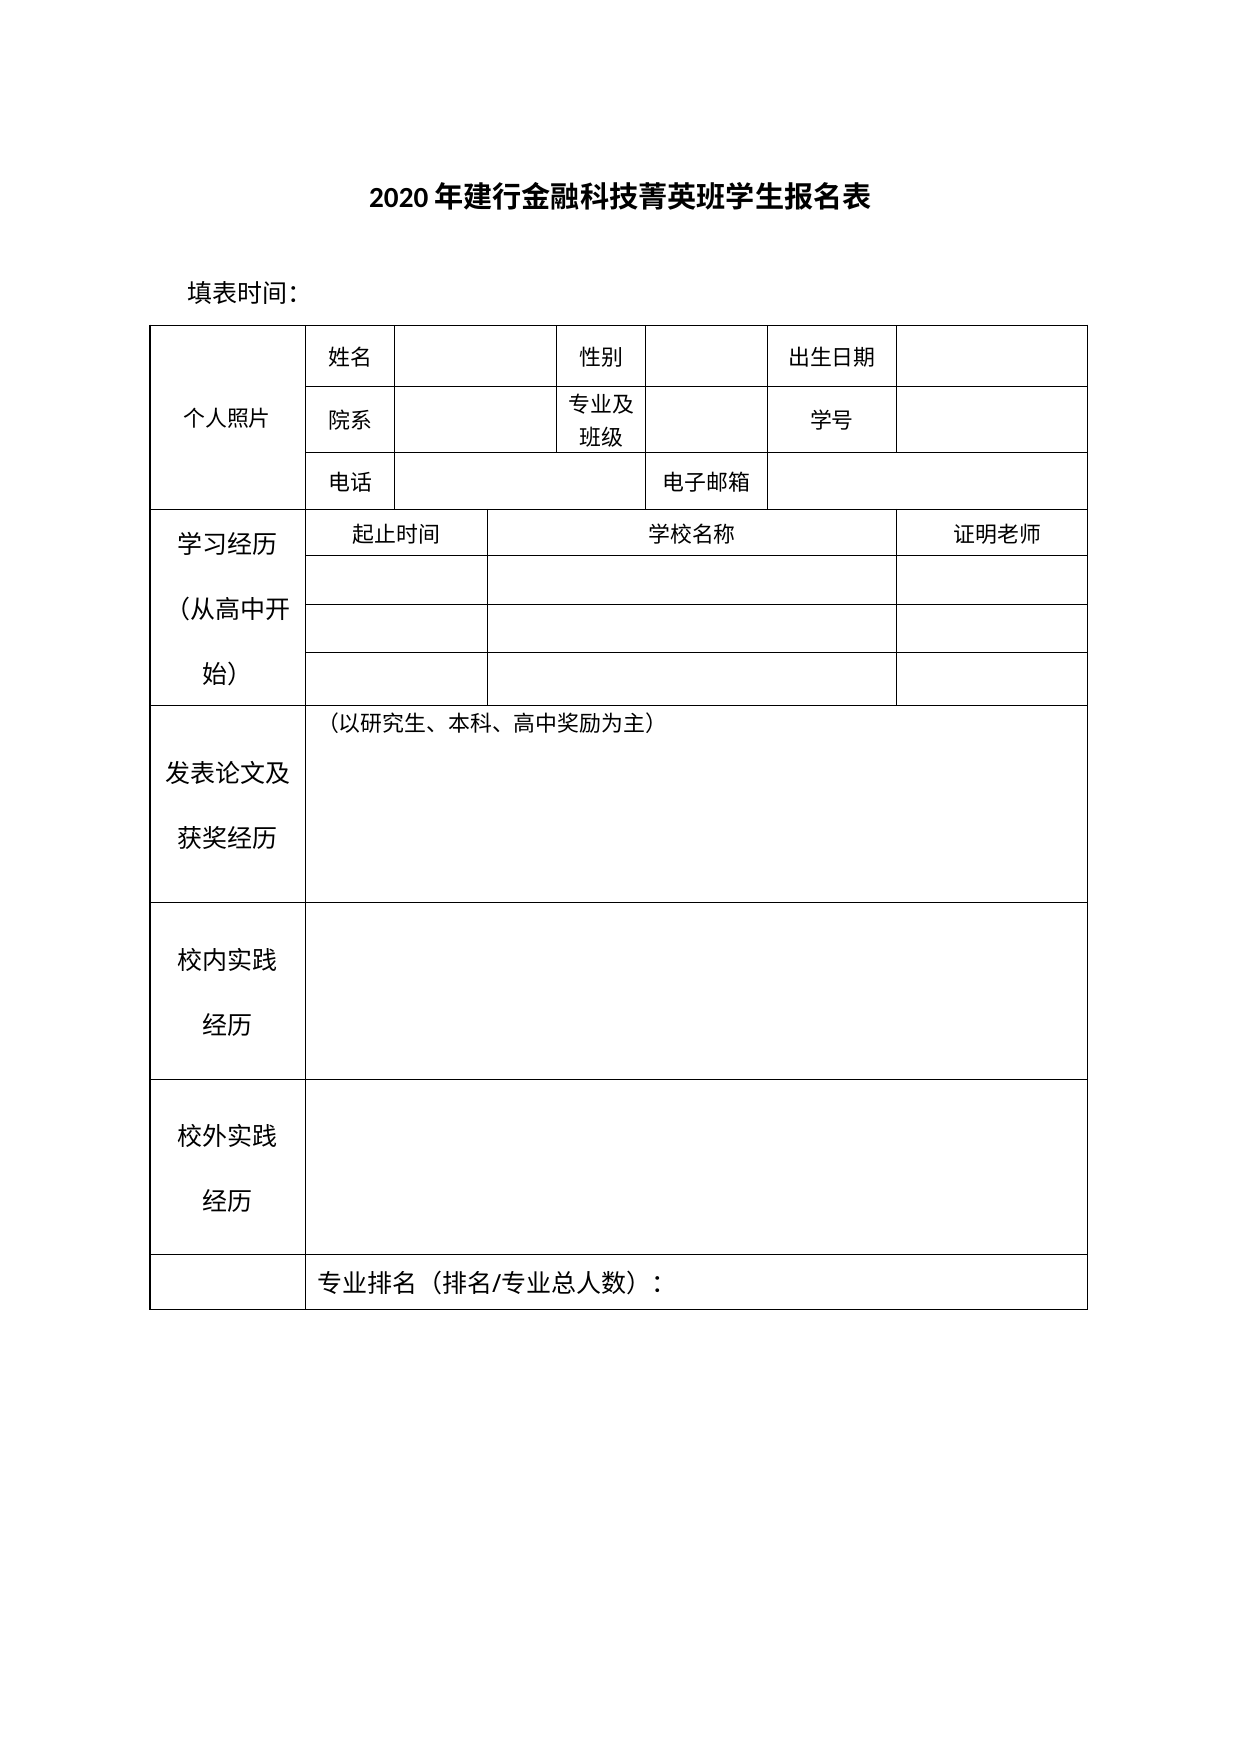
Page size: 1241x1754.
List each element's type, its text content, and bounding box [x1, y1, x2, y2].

table_cell [488, 653, 896, 705]
table_header [897, 326, 1087, 386]
table_cell 专业排名（排名/专业总人数）： [306, 1255, 1087, 1309]
table_cell [897, 387, 1087, 452]
table_cell [306, 605, 487, 652]
table_cell [395, 453, 645, 509]
table_header 性别 [557, 326, 645, 386]
table_cell 起止时间 [306, 510, 487, 555]
table_cell 学习经历 （从高中开始） [151, 510, 305, 705]
table_header [395, 326, 556, 386]
table_cell 校外实践 经历 [151, 1080, 305, 1254]
table_cell [897, 653, 1087, 705]
table_cell [897, 605, 1087, 652]
table_cell 电子邮箱 [646, 453, 767, 509]
table_cell 学校名称 [488, 510, 896, 555]
table_cell 学号 [768, 387, 896, 452]
table_cell （以研究生、本科、高中奖励为主） [306, 706, 1087, 902]
table_cell [768, 453, 1087, 509]
table_header 姓名 [306, 326, 394, 386]
table_cell [646, 387, 767, 452]
table_cell [897, 556, 1087, 604]
text 2020年建行金融科技菁英班学生报名表 [187, 162, 1053, 227]
table_header [646, 326, 767, 386]
table_header 个人照片 [151, 326, 305, 509]
table_cell 院系 [306, 387, 394, 452]
table_cell [306, 556, 487, 604]
table_cell 校内实践 经历 [151, 903, 305, 1079]
table_cell 专业及班级 [557, 387, 645, 452]
table_cell [488, 605, 896, 652]
table_cell 证明老师 [897, 510, 1087, 555]
text 填表时间： [187, 259, 1053, 324]
table_cell [306, 1080, 1087, 1254]
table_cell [151, 1255, 305, 1309]
table_cell 发表论文及获奖经历 [151, 706, 305, 902]
table_cell [306, 903, 1087, 1079]
table_cell 电话 [306, 453, 394, 509]
table_cell [306, 653, 487, 705]
table_header 出生日期 [768, 326, 896, 386]
table_cell [395, 387, 556, 452]
table_cell [488, 556, 896, 604]
